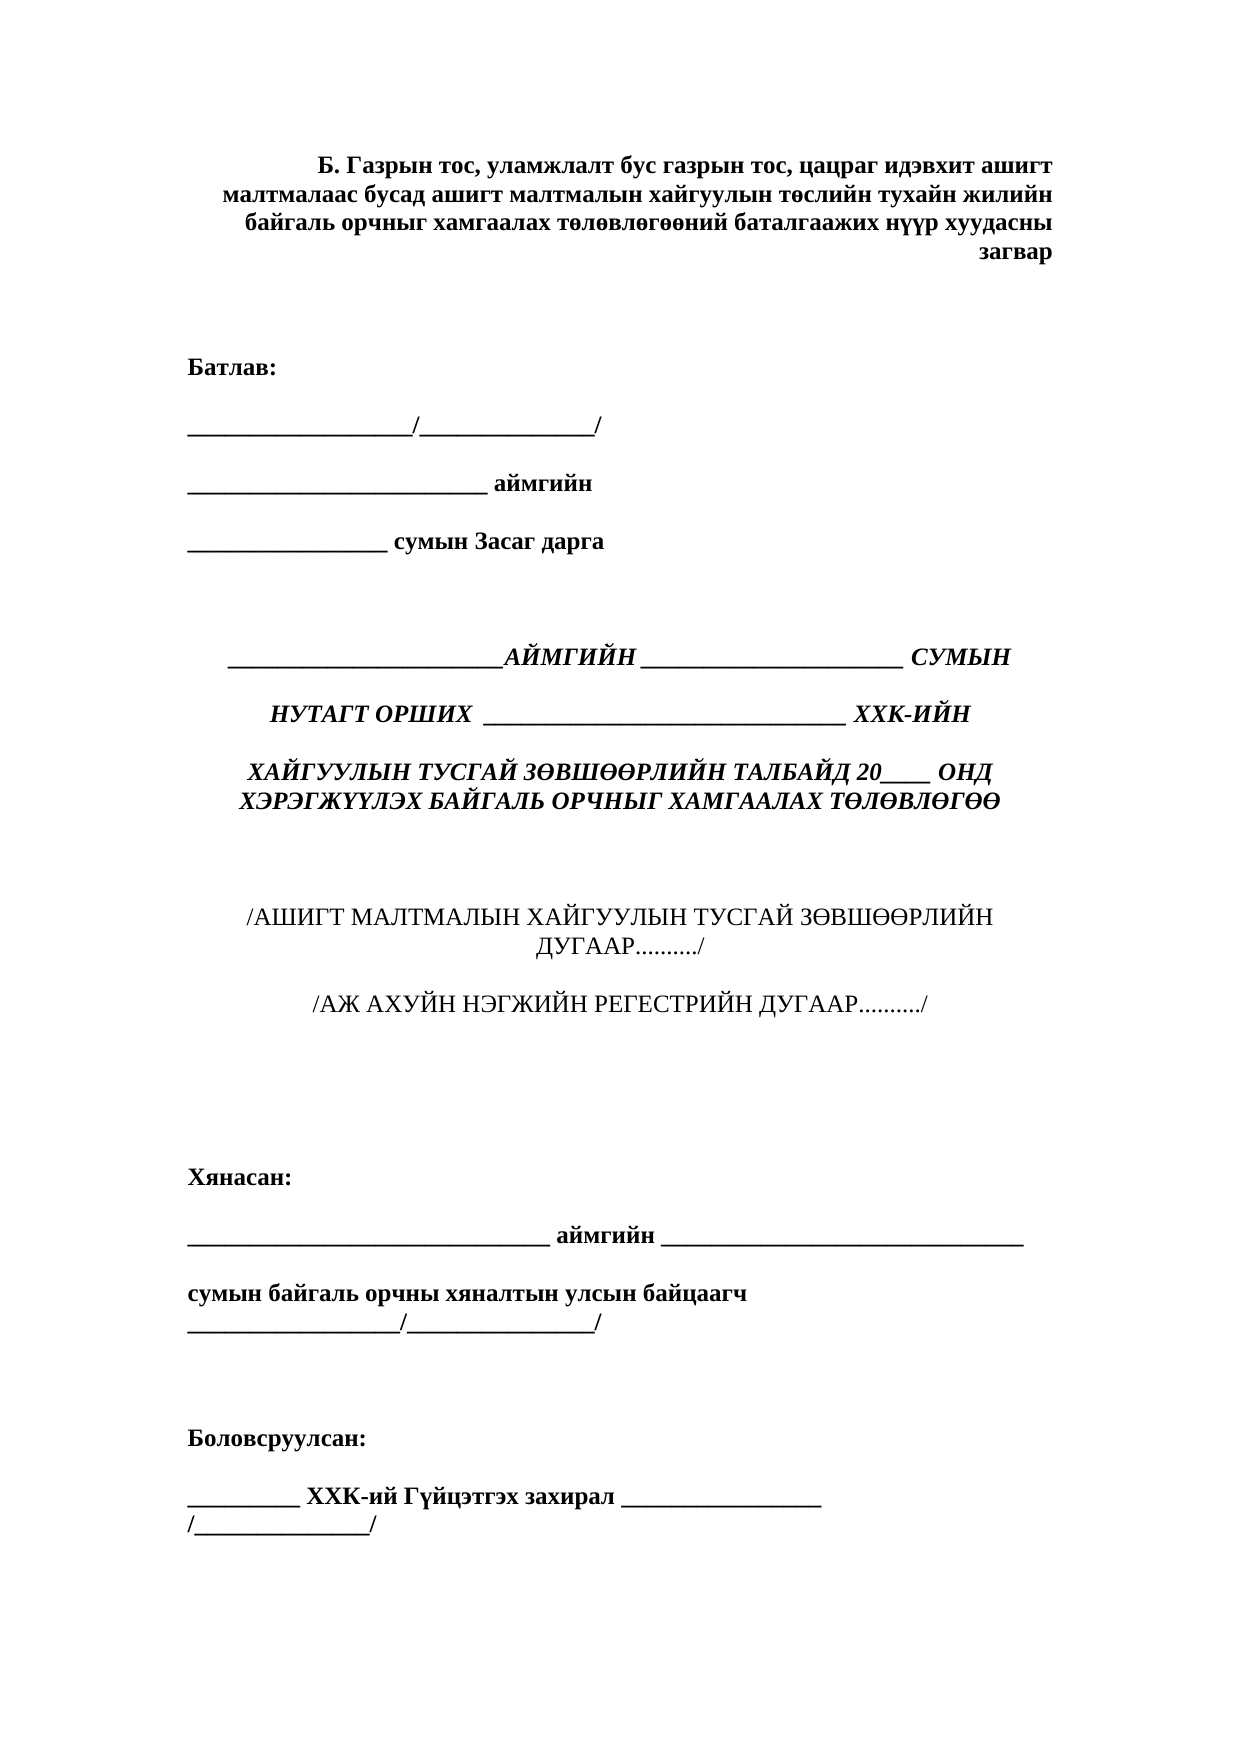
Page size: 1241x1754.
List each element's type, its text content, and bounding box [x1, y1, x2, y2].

text Б. Газрын тос, уламжлалт бус газрын тос, цацраг идэвхит ашигт малтмалаас бусад ашигт малтмалын хайгуулын төслийн тухайн жилийн байгаль орчныг хамгаалах төлөвлөгөөний баталгаажих нүүр хуудасны загвар [187, 150, 1053, 265]
text ______________________АЙМГИЙН _____________________ СУМЫН [187, 642, 1053, 670]
text ________________ сумын Засаг дарга [187, 526, 1053, 554]
text /АШИГТ МАЛТМАЛЫН ХАЙГУУЛЫН ТУСГАЙ ЗӨВШӨӨРЛИЙН ДУГААР........../ [187, 902, 1053, 959]
text Боловсруулсан: [187, 1423, 1053, 1452]
text НУТАГТ ОРШИХ _____________________________ ХХК-ИЙН [187, 699, 1053, 728]
text Батлав: [187, 352, 1053, 381]
text /АЖ АХУЙН НЭГЖИЙН РЕГЕСТРИЙН ДУГААР........../ [187, 989, 1053, 1017]
text _________ ХХК-ий Гүйцэтгэх захирал ________________ /______________/ [187, 1481, 1053, 1538]
text сумын байгаль орчны хяналтын улсын байцаагч _________________/_______________/ [187, 1278, 1053, 1336]
text __________________/______________/ [187, 410, 1053, 439]
text _____________________________ аймгийн _____________________________ [187, 1220, 1053, 1249]
text Хянасан: [187, 1162, 1053, 1191]
text ХАЙГУУЛЫН ТУСГАЙ ЗӨВШӨӨРЛИЙН ТАЛБАЙД 20____ ОНД ХЭРЭГЖҮҮЛЭХ БАЙГАЛЬ ОРЧНЫГ ХАМГААЛАХ ТӨЛӨВЛӨГӨӨ [187, 757, 1053, 815]
text ________________________ аймгийн [187, 468, 1053, 497]
